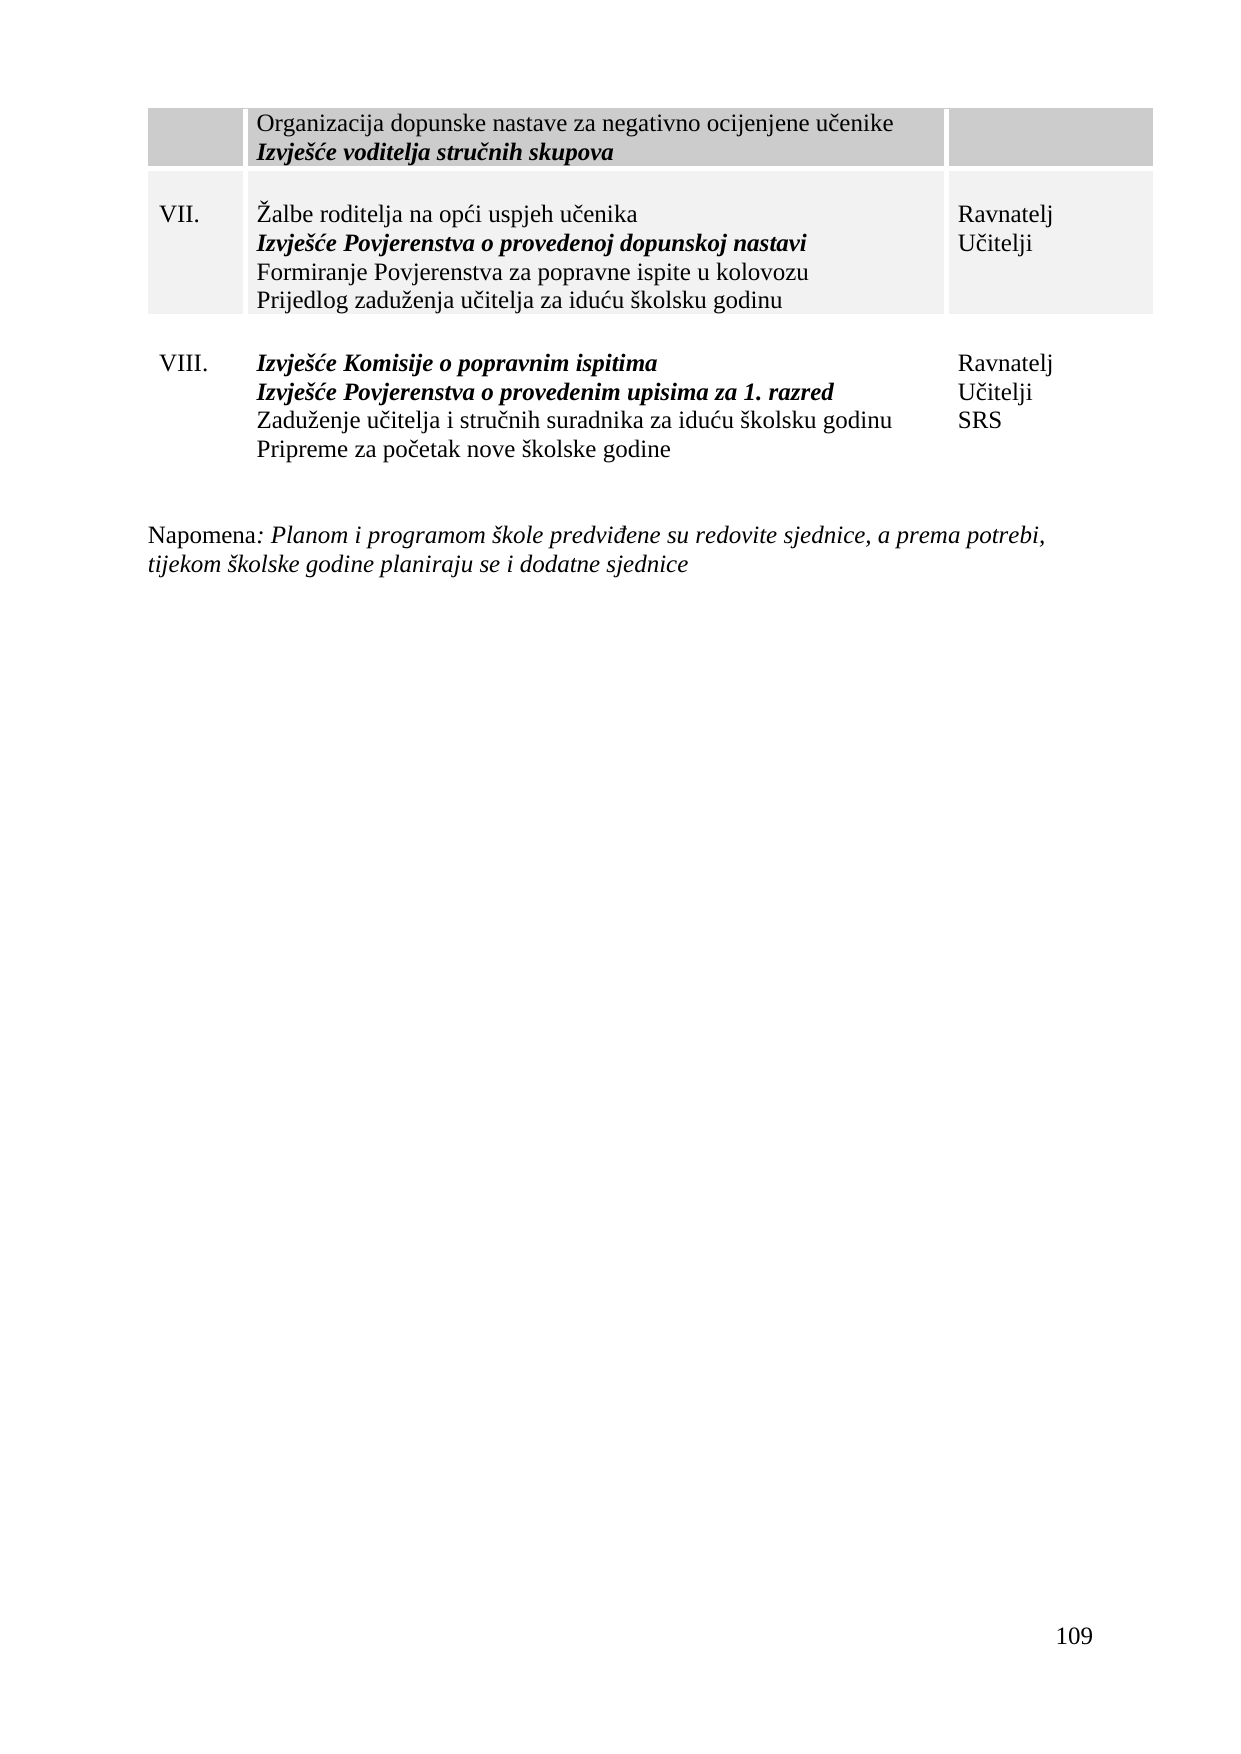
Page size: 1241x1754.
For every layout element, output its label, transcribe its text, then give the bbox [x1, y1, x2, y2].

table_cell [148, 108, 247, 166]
text Napomena: Planom i programom škole predviđene su redovite sjednice, a prema potrebi, tijekom školske godine planiraju se i dodatne sjednice [148, 520, 1093, 578]
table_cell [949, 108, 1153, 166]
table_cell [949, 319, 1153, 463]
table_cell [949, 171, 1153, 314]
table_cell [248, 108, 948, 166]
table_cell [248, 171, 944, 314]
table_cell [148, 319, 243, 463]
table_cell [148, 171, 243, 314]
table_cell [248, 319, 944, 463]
